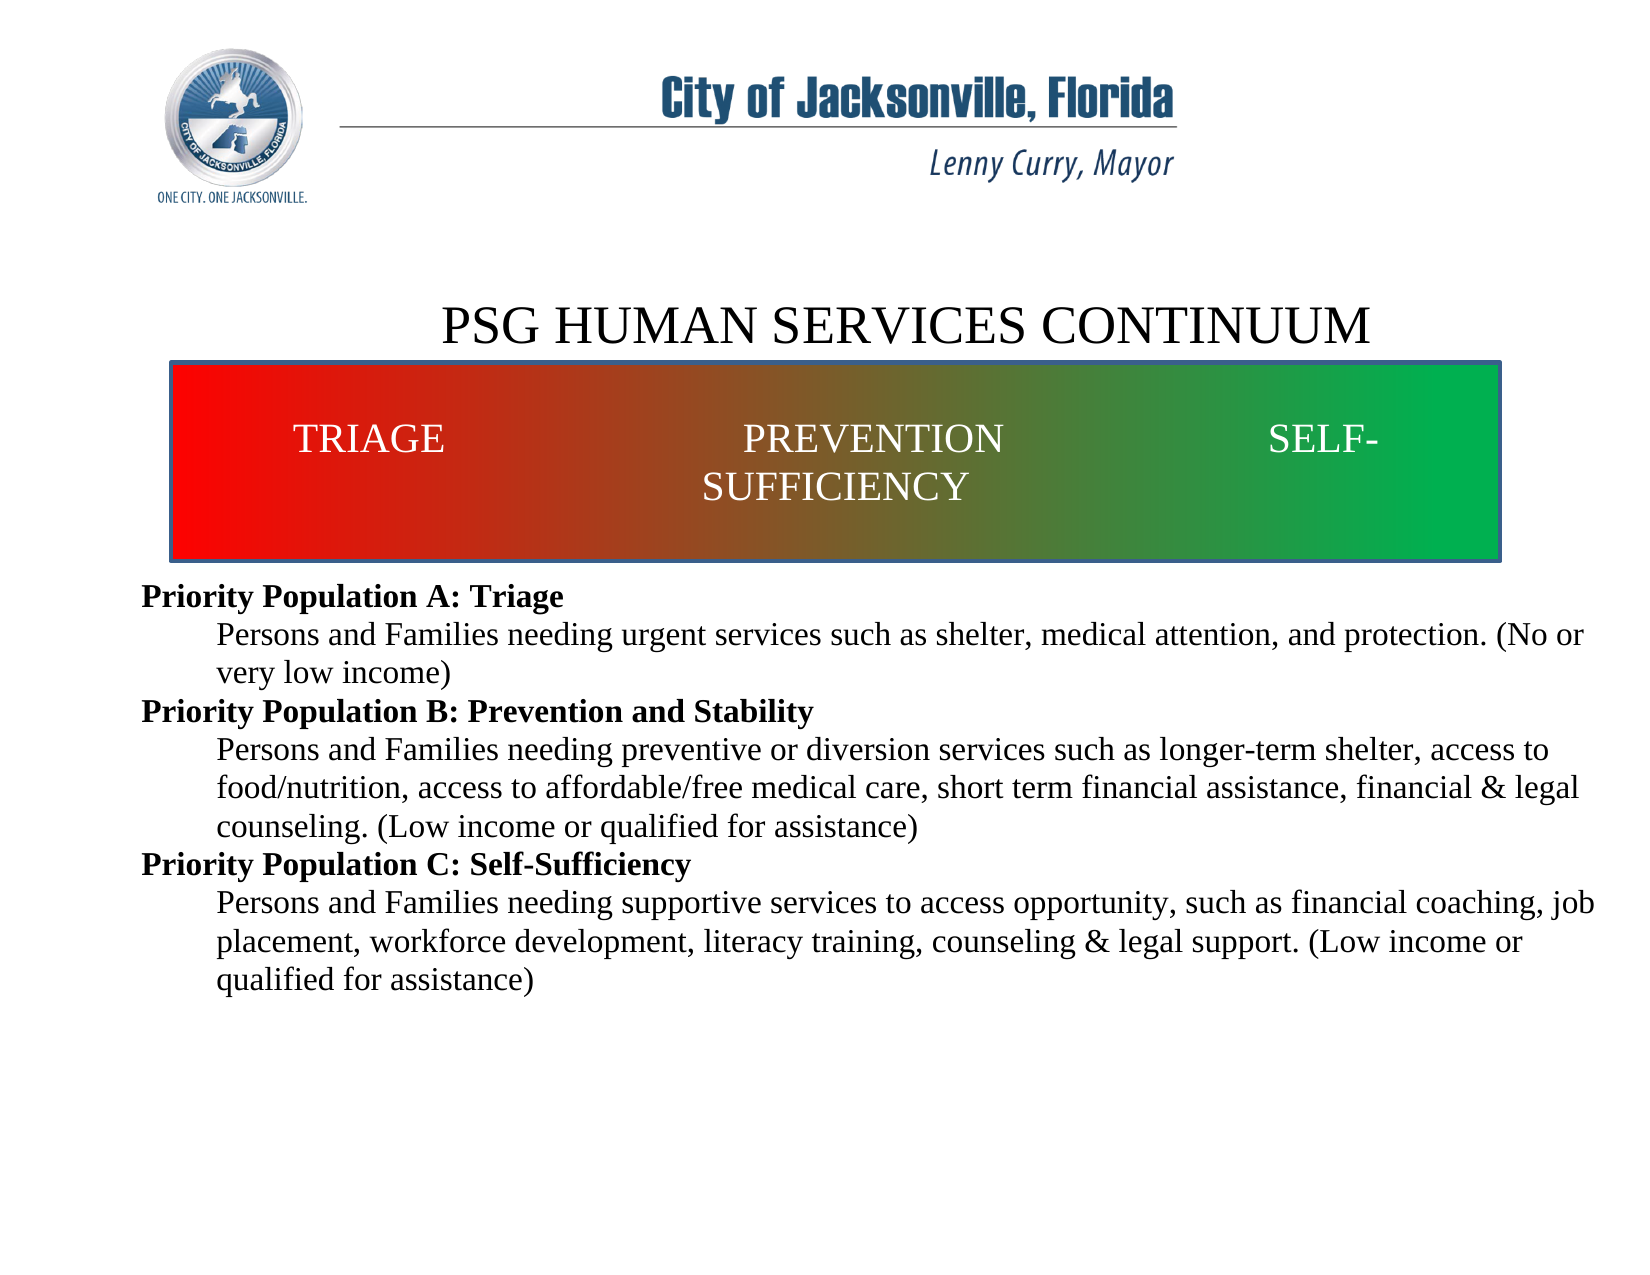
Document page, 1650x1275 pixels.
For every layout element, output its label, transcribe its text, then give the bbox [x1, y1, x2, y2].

text Persons and Families needing preventive or diversion services such as longer-term shelter, access to food/nutrition, access to affordable/free medical care, short term financial assistance, financial & legal counseling. (Low income or qualified for assistance) [216, 729, 1626, 844]
picture [115, 25, 1260, 217]
text Persons and Families needing urgent services such as shelter, medical attention, and protection. (No or very low income) [216, 614, 1626, 691]
text Priority Population A: Triage [141, 576, 1626, 614]
text PSG HUMAN SERVICES CONTINUUM [366, 293, 1626, 356]
text Priority Population B: Prevention and Stability [141, 691, 1626, 729]
text Priority Population C: Self-Sufficiency [141, 844, 1626, 883]
text Persons and Families needing supportive services to access opportunity, such as financial coaching, job placement, workforce development, literacy training, counseling & legal support. (Low income or qualified for assistance) [216, 883, 1626, 998]
